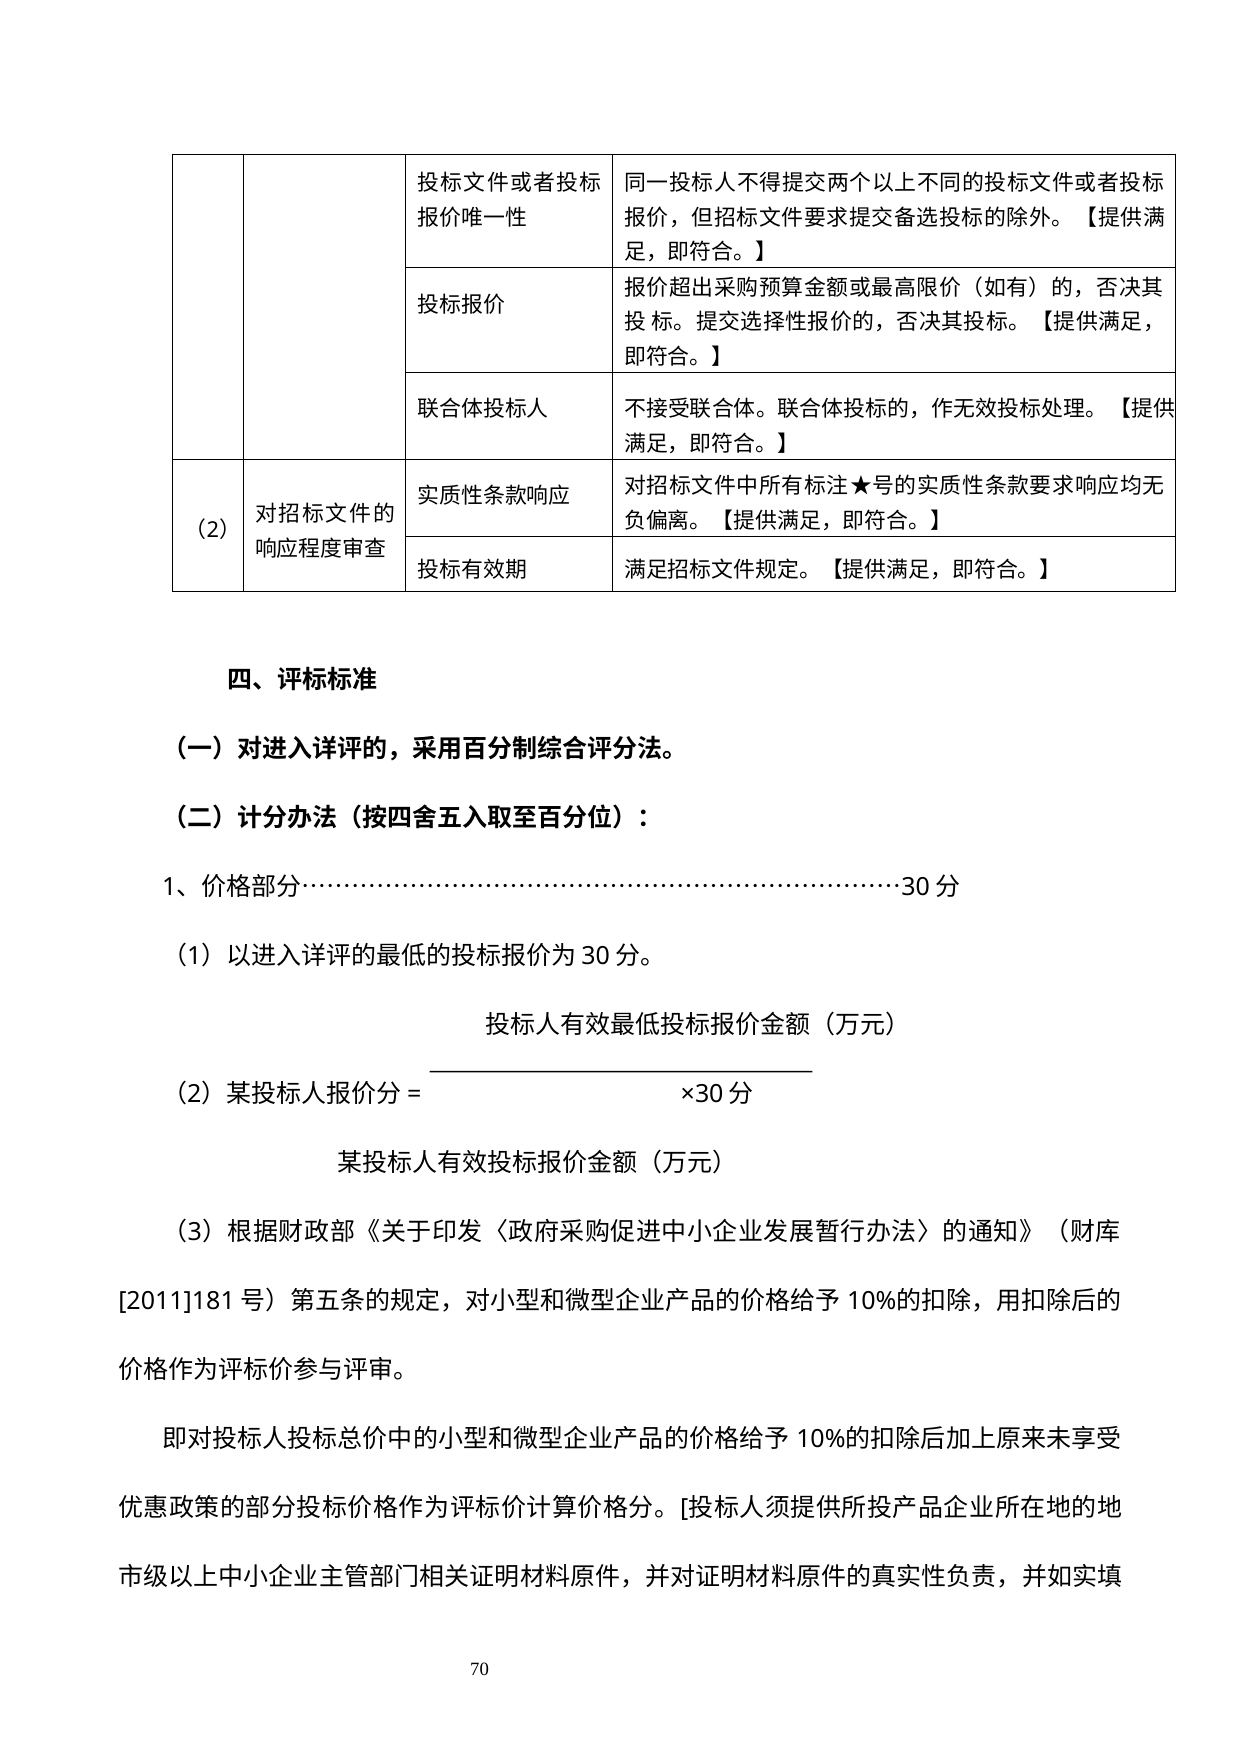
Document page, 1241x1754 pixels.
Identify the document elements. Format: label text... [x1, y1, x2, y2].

text （一）对进入详评的，采用百分制综合评分法。 [118, 712, 1122, 781]
table_cell 满足招标文件规定。【提供满足，即符合。】 [613, 537, 1175, 591]
table_header [244, 155, 405, 459]
table_cell 投标报价 [406, 268, 612, 372]
table_header 投标文件或者投标报价唯一性 [406, 155, 612, 267]
text 1、价格部分………………………………………………………………30分 [118, 850, 1122, 919]
table_cell （2） [173, 460, 243, 591]
subtitle 四、评标标准 [227, 643, 1122, 712]
table_cell 实质性条款响应 [406, 460, 612, 536]
table_cell 报价超出采购预算金额或最高限价（如有）的，否决其投 标。提交选择性报价的，否决其投标。【提供满足，即符合。】 [613, 268, 1175, 372]
text （3）根据财政部《关于印发〈政府采购促进中小企业发展暂行办法〉的通知》（财库[2011]181号）第五条的规定，对小型和微型企业产品的价格给予10%的扣除，用扣除后的价格作为评标价参与评审。 [118, 1195, 1122, 1402]
text （2）某投标人报价分 = ×30分 [118, 1057, 1122, 1126]
table_cell 联合体投标人 [406, 373, 612, 459]
table_cell 不接受联合体。联合体投标的，作无效投标处理。【提供满足，即符合。】 [613, 373, 1175, 459]
table_cell 投标有效期 [406, 537, 612, 591]
text 投标人有效最低投标报价金额（万元） [118, 988, 1122, 1057]
table_header [173, 155, 243, 459]
text （1）以进入详评的最低的投标报价为30分。 [118, 919, 1122, 988]
table_cell 对招标文件的响应程度审查 [244, 460, 405, 591]
text 某投标人有效投标报价金额（万元） [118, 1126, 1122, 1195]
text （二）计分办法（按四舍五入取至百分位）： [118, 781, 1122, 850]
table_cell 对招标文件中所有标注★号的实质性条款要求响应均无负偏离。【提供满足，即符合。】 [613, 460, 1175, 536]
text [118, 1402, 1122, 1609]
table_header 同一投标人不得提交两个以上不同的投标文件或者投标报价，但招标文件要求提交备选投标的除外。【提供满足，即符合。】 [613, 155, 1175, 267]
